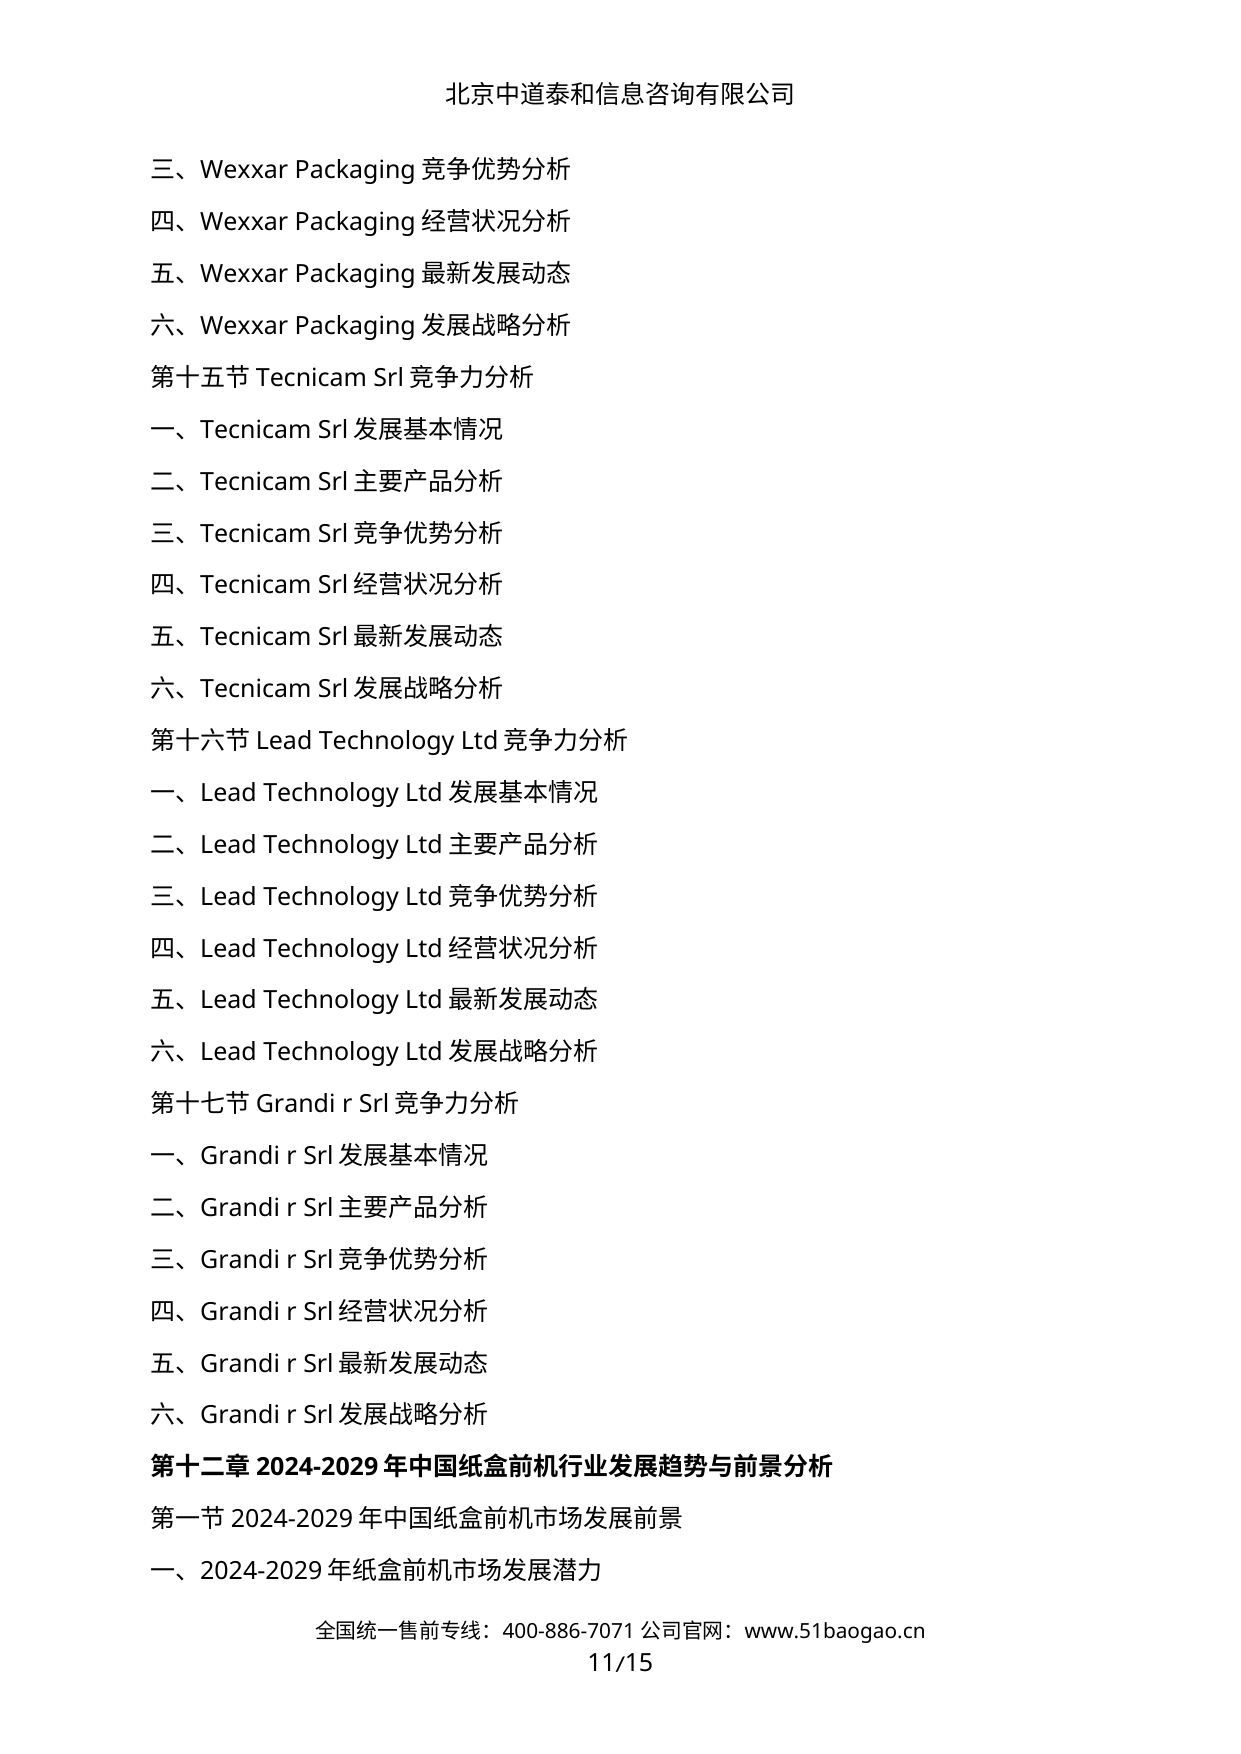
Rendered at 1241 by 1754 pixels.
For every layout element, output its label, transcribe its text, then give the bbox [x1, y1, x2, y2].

text 六、Grandi r Srl发展战略分析 [150, 1395, 1090, 1431]
text 第十七节 Grandi r Srl竞争力分析 [150, 1084, 1090, 1120]
text 第十六节 Lead Technology Ltd竞争力分析 [150, 721, 1090, 757]
text 四、Tecnicam Srl经营状况分析 [150, 565, 1090, 601]
text 一、Lead Technology Ltd发展基本情况 [150, 772, 1090, 809]
text 二、Grandi r Srl主要产品分析 [150, 1187, 1090, 1224]
text 五、Grandi r Srl最新发展动态 [150, 1343, 1090, 1379]
text 六、Lead Technology Ltd发展战略分析 [150, 1032, 1090, 1068]
text 第十五节 Tecnicam Srl竞争力分析 [150, 357, 1090, 394]
text 第十二章 2024-2029年中国纸盒前机行业发展趋势与前景分析 [150, 1447, 1090, 1483]
text 一、Grandi r Srl发展基本情况 [150, 1136, 1090, 1172]
text 五、Wexxar Packaging最新发展动态 [150, 254, 1090, 290]
text 二、Tecnicam Srl主要产品分析 [150, 461, 1090, 497]
text 四、Lead Technology Ltd经营状况分析 [150, 928, 1090, 964]
text 一、Tecnicam Srl发展基本情况 [150, 409, 1090, 446]
text 五、Tecnicam Srl最新发展动态 [150, 617, 1090, 653]
text 四、Grandi r Srl经营状况分析 [150, 1291, 1090, 1327]
text 三、Grandi r Srl竞争优势分析 [150, 1239, 1090, 1276]
text 六、Wexxar Packaging发展战略分析 [150, 306, 1090, 342]
text 一、2024-2029年纸盒前机市场发展潜力 [150, 1551, 1090, 1587]
text 六、Tecnicam Srl发展战略分析 [150, 669, 1090, 705]
text 三、Lead Technology Ltd竞争优势分析 [150, 876, 1090, 912]
text 二、Lead Technology Ltd主要产品分析 [150, 824, 1090, 861]
text 第一节 2024-2029年中国纸盒前机市场发展前景 [150, 1499, 1090, 1535]
text 三、Wexxar Packaging竞争优势分析 [150, 150, 1090, 186]
text 四、Wexxar Packaging经营状况分析 [150, 202, 1090, 238]
text 三、Tecnicam Srl竞争优势分析 [150, 513, 1090, 549]
text 五、Lead Technology Ltd最新发展动态 [150, 980, 1090, 1016]
